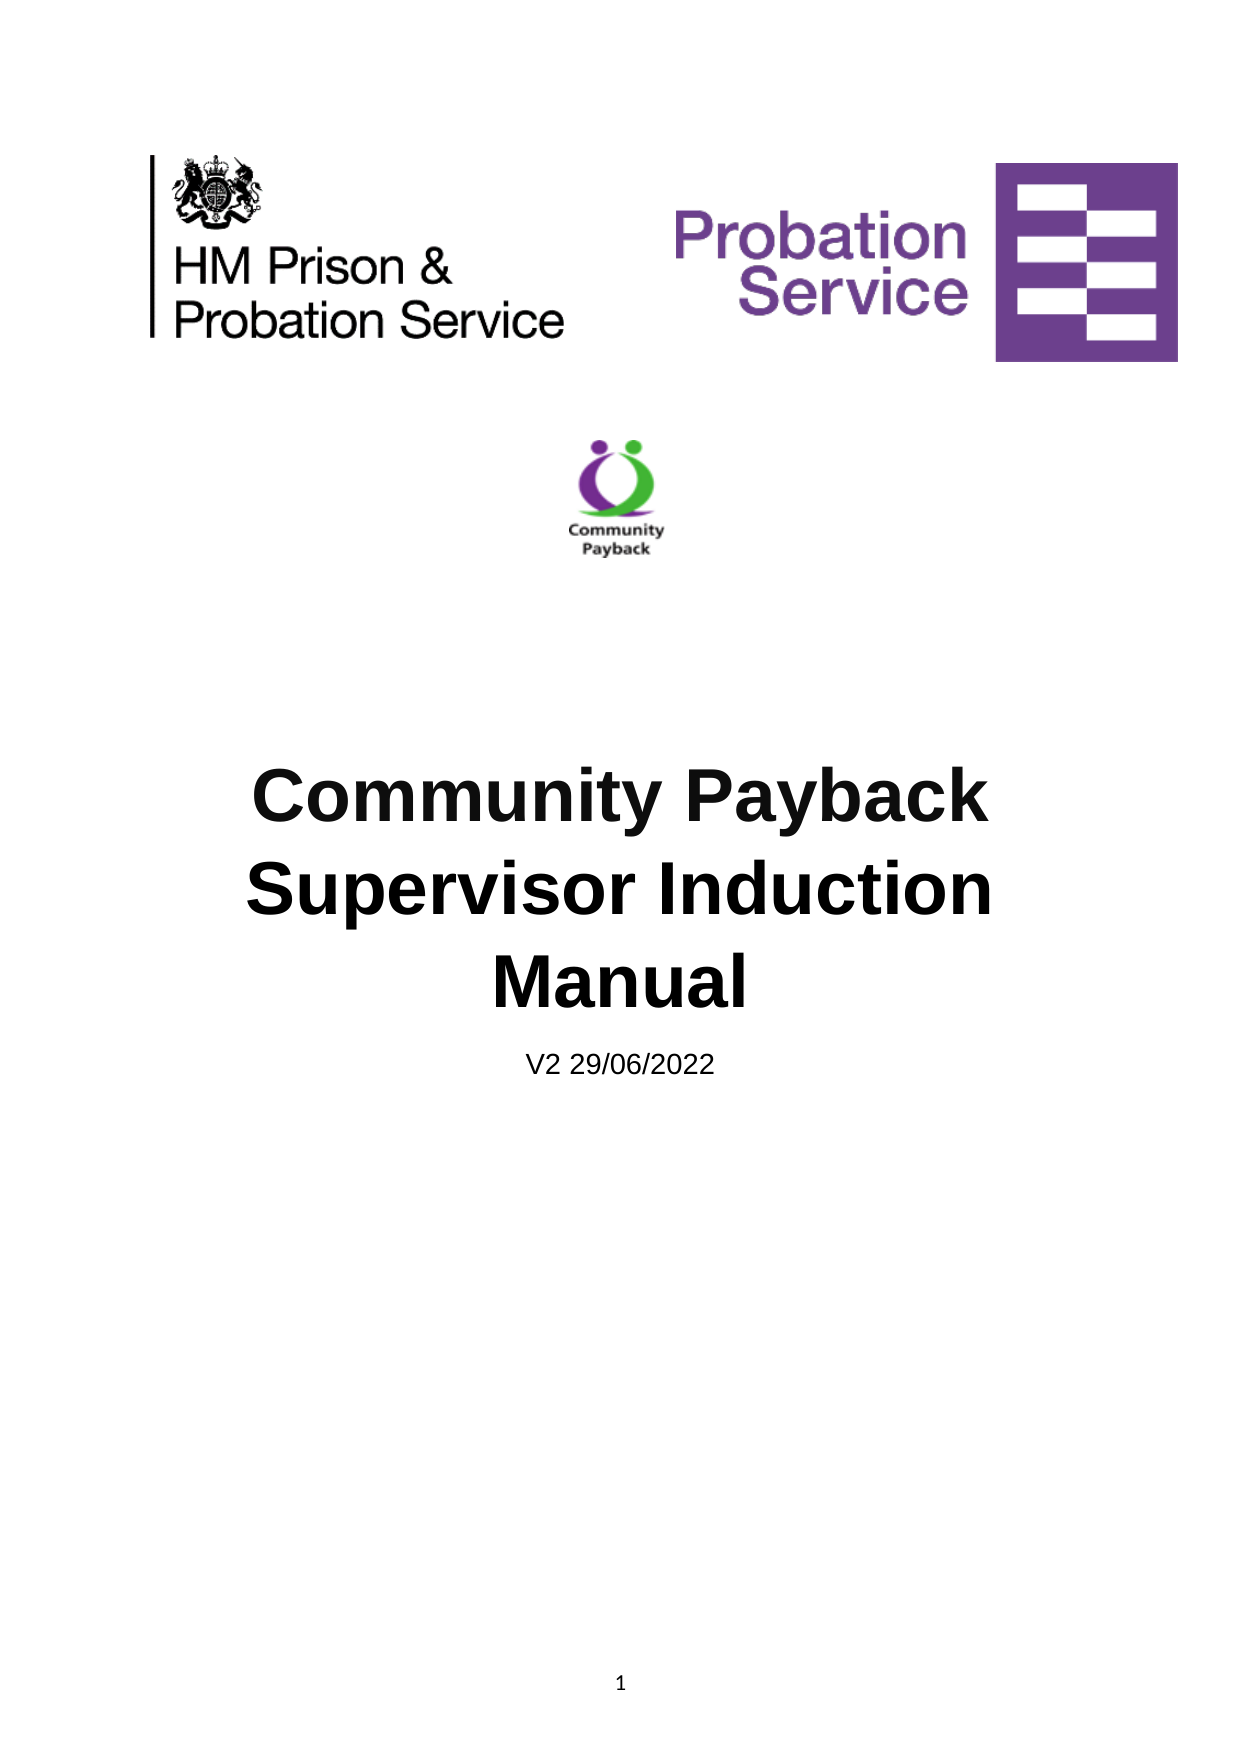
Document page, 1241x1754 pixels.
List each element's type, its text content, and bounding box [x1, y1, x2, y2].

picture [569, 440, 665, 558]
picture [676, 163, 1178, 362]
text Community Payback Supervisor Induction Manual [150, 751, 1090, 1023]
picture [150, 155, 564, 339]
text V2 29/06/2022 [150, 1047, 1090, 1081]
